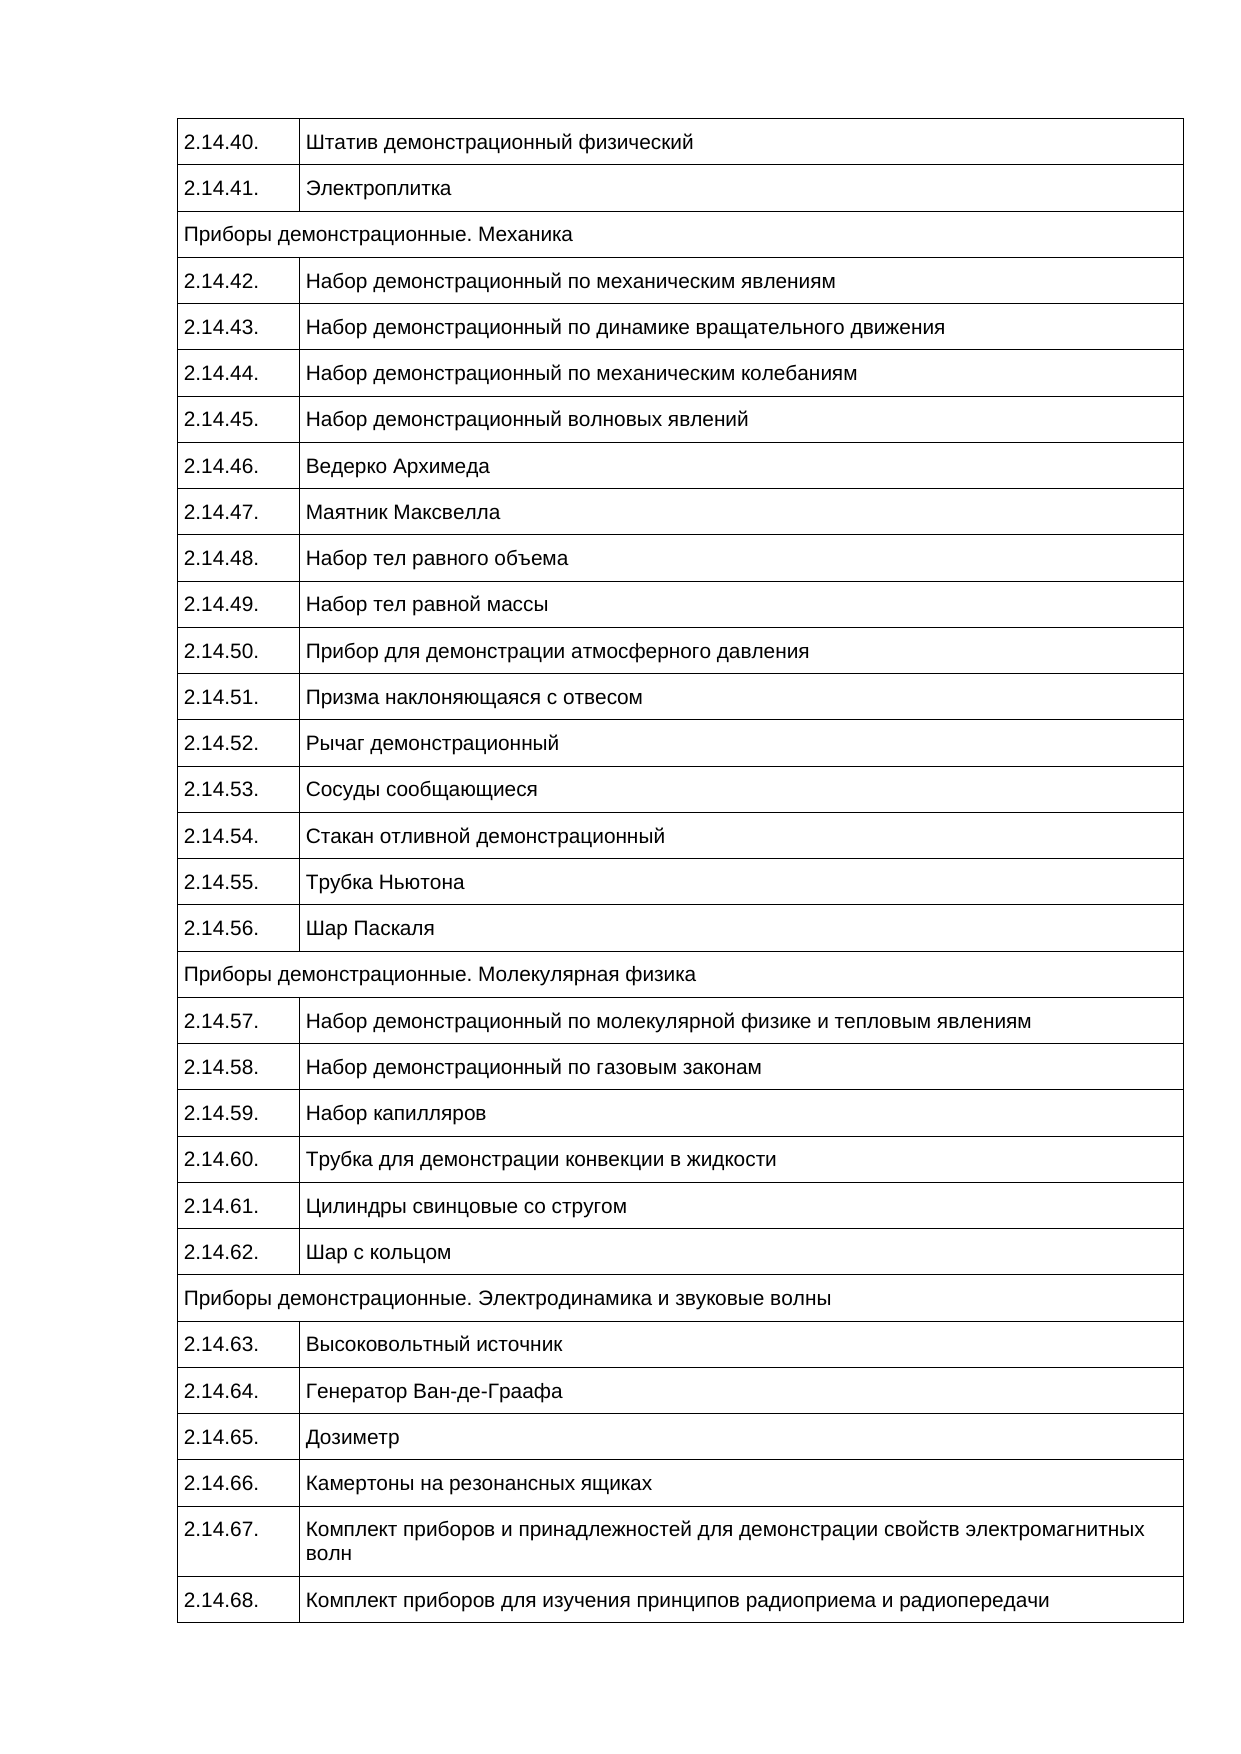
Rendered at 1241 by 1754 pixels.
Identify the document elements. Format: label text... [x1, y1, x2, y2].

table_cell Маятник Максвелла [300, 489, 1183, 534]
table_cell 2.14.66. [178, 1460, 299, 1506]
table_cell 2.14.58. [178, 1044, 299, 1089]
table_cell Набор демонстрационный по механическим колебаниям [300, 350, 1183, 396]
table_cell 2.14.54. [178, 813, 299, 858]
table_cell Приборы демонстрационные. Молекулярная физика [178, 952, 1183, 997]
table_cell 2.14.63. [178, 1322, 299, 1367]
table_cell Приборы демонстрационные. Электродинамика и звуковые волны [178, 1275, 1183, 1321]
table_cell Штатив демонстрационный физический [300, 119, 1183, 164]
table_cell 2.14.49. [178, 582, 299, 627]
table_cell 2.14.52. [178, 720, 299, 766]
table_cell Стакан отливной демонстрационный [300, 813, 1183, 858]
table_cell 2.14.65. [178, 1414, 299, 1459]
table_cell Шар с кольцом [300, 1229, 1183, 1274]
table_cell Генератор Ван-де-Граафа [300, 1368, 1183, 1413]
table_cell Цилиндры свинцовые со стругом [300, 1183, 1183, 1228]
table_cell 2.14.60. [178, 1137, 299, 1182]
table_cell 2.14.50. [178, 628, 299, 673]
table_cell Сосуды сообщающиеся [300, 767, 1183, 812]
table_cell Набор демонстрационный по механическим явлениям [300, 258, 1183, 303]
table_cell 2.14.53. [178, 767, 299, 812]
table_cell 2.14.55. [178, 859, 299, 904]
table_cell Набор демонстрационный по газовым законам [300, 1044, 1183, 1089]
table_cell 2.14.48. [178, 535, 299, 581]
table_cell 2.14.67. [178, 1507, 299, 1576]
table_cell 2.14.57. [178, 998, 299, 1043]
table_cell 2.14.59. [178, 1090, 299, 1136]
table_cell 2.14.51. [178, 674, 299, 719]
table_cell 2.14.47. [178, 489, 299, 534]
table_cell 2.14.56. [178, 905, 299, 951]
table_cell 2.14.61. [178, 1183, 299, 1228]
table_cell Набор тел равной массы [300, 582, 1183, 627]
table_cell Электроплитка [300, 165, 1183, 211]
table_cell 2.14.40. [178, 119, 299, 164]
table_cell Набор капилляров [300, 1090, 1183, 1136]
table_cell Набор тел равного объема [300, 535, 1183, 581]
table_cell Трубка для демонстрации конвекции в жидкости [300, 1137, 1183, 1182]
table_cell 2.14.46. [178, 443, 299, 488]
table_cell 2.14.64. [178, 1368, 299, 1413]
table_cell 2.14.44. [178, 350, 299, 396]
table_cell Набор демонстрационный по динамике вращательного движения [300, 304, 1183, 349]
table_cell Прибор для демонстрации атмосферного давления [300, 628, 1183, 673]
table_cell Высоковольтный источник [300, 1322, 1183, 1367]
table_cell Трубка Ньютона [300, 859, 1183, 904]
table_cell Дозиметр [300, 1414, 1183, 1459]
table_cell Камертоны на резонансных ящиках [300, 1460, 1183, 1506]
table_cell Набор демонстрационный по молекулярной физике и тепловым явлениям [300, 998, 1183, 1043]
table_cell Рычаг демонстрационный [300, 720, 1183, 766]
table_cell 2.14.41. [178, 165, 299, 211]
table_cell Комплект приборов для изучения принципов радиоприема и радиопередачи [300, 1577, 1183, 1622]
table_cell Приборы демонстрационные. Механика [178, 212, 1183, 257]
table_cell Призма наклоняющаяся с отвесом [300, 674, 1183, 719]
table_cell 2.14.42. [178, 258, 299, 303]
table_cell Ведерко Архимеда [300, 443, 1183, 488]
table_cell 2.14.45. [178, 397, 299, 442]
table_cell 2.14.62. [178, 1229, 299, 1274]
table_cell Набор демонстрационный волновых явлений [300, 397, 1183, 442]
table_cell Комплект приборов и принадлежностей для демонстрации свойств электромагнитных волн [300, 1507, 1183, 1576]
table_cell 2.14.68. [178, 1577, 299, 1622]
table_cell Шар Паскаля [300, 905, 1183, 951]
table_cell 2.14.43. [178, 304, 299, 349]
